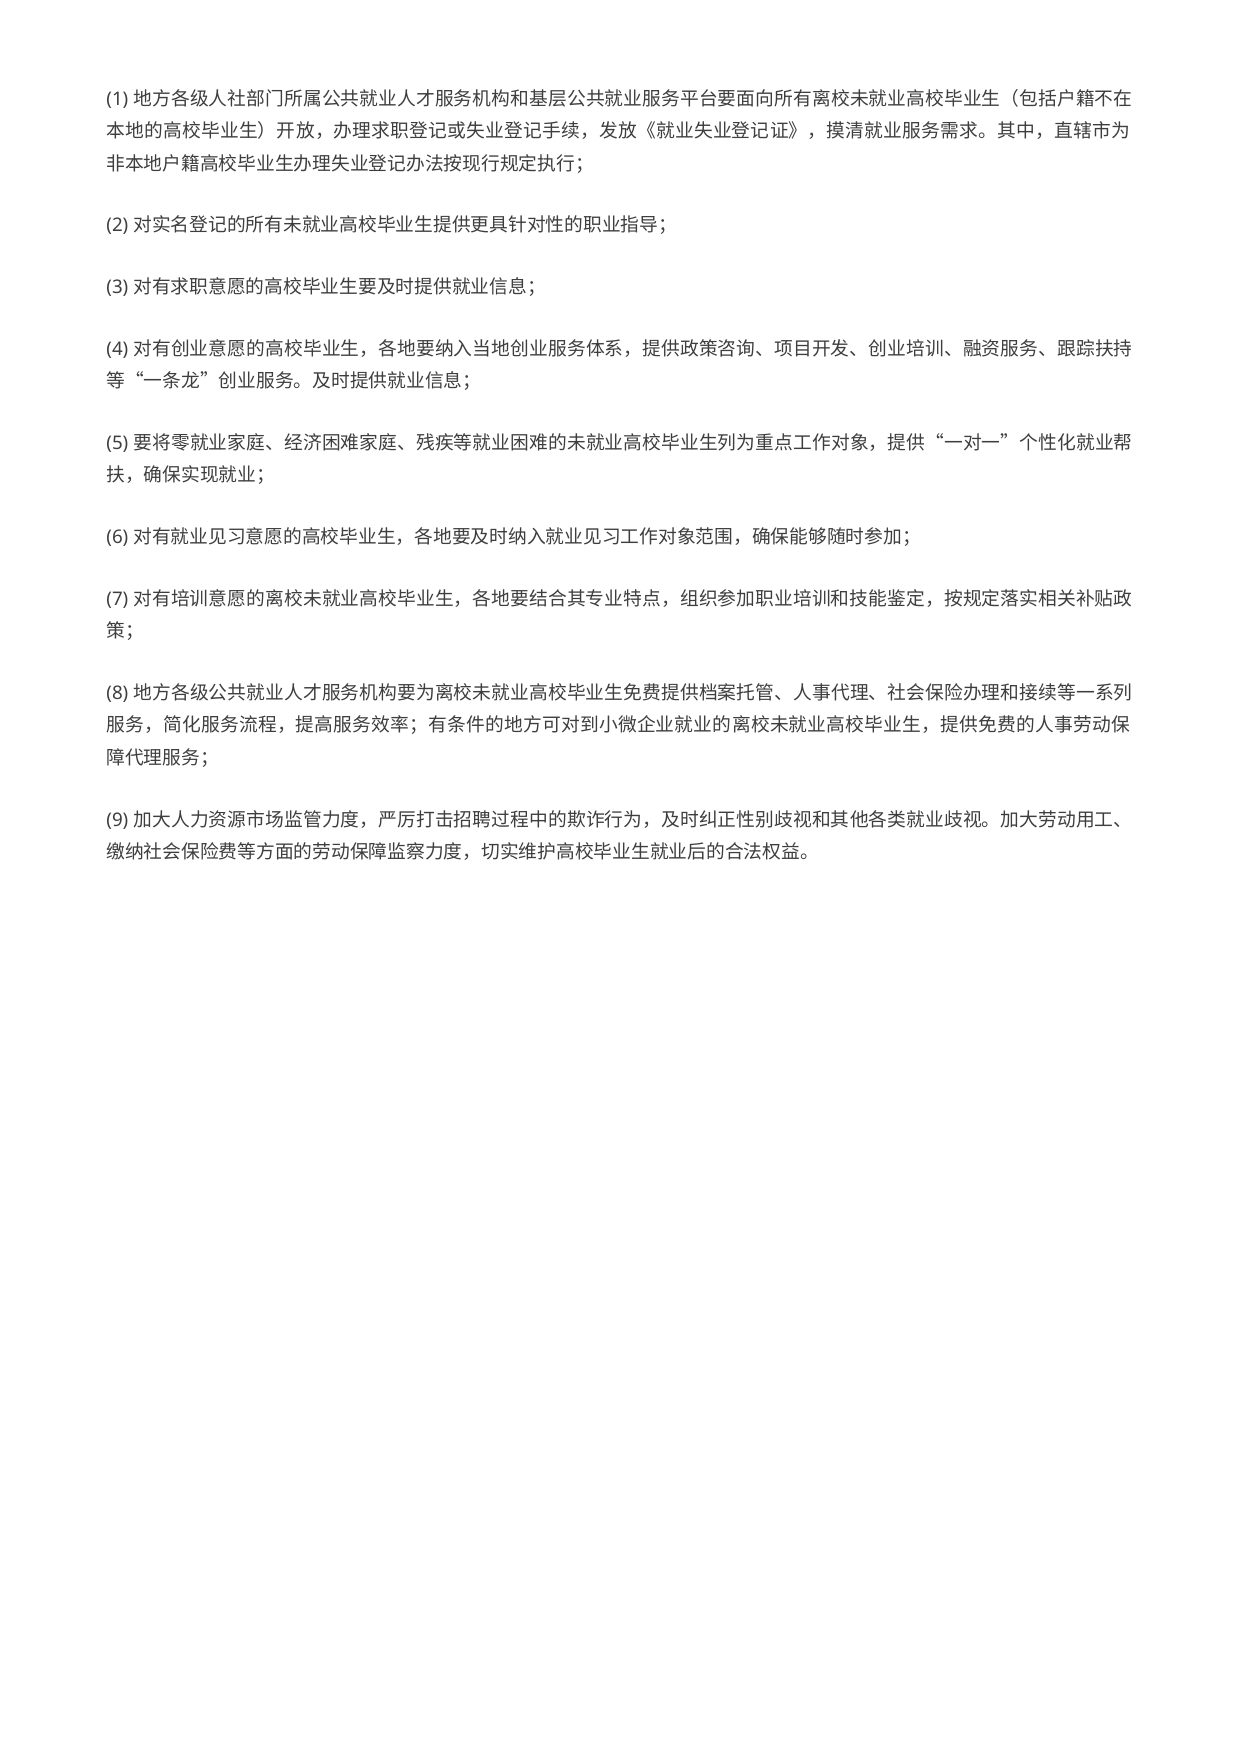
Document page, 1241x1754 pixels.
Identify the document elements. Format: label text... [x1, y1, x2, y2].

text (7) 对有培训意愿的离校未就业高校毕业生，各地要结合其专业特点，组织参加职业培训和技能鉴定，按规定落实相关补贴政策； [106, 581, 1134, 646]
text (8) 地方各级公共就业人才服务机构要为离校未就业高校毕业生免费提供档案托管、人事代理、社会保险办理和接续等一系列服务，简化服务流程，提高服务效率；有条件的地方可对到小微企业就业的离校未就业高校毕业生，提供免费的人事劳动保障代理服务； [106, 675, 1134, 772]
text (6) 对有就业见习意愿的高校毕业生，各地要及时纳入就业见习工作对象范围，确保能够随时参加； [106, 519, 1134, 552]
text (2) 对实名登记的所有未就业高校毕业生提供更具针对性的职业指导； [106, 207, 1134, 240]
text (5) 要将零就业家庭、经济困难家庭、残疾等就业困难的未就业高校毕业生列为重点工作对象，提供“一对一”个性化就业帮扶，确保实现就业； [106, 425, 1134, 490]
text (1) 地方各级人社部门所属公共就业人才服务机构和基层公共就业服务平台要面向所有离校未就业高校毕业生（包括户籍不在本地的高校毕业生）开放，办理求职登记或失业登记手续，发放《就业失业登记证》，摸清就业服务需求。其中，直辖市为非本地户籍高校毕业生办理失业登记办法按现行规定执行； [106, 81, 1134, 178]
text (9) 加大人力资源市场监管力度，严厉打击招聘过程中的欺诈行为，及时纠正性别歧视和其他各类就业歧视。加大劳动用工、缴纳社会保险费等方面的劳动保障监察力度，切实维护高校毕业生就业后的合法权益。 [106, 802, 1134, 867]
text (3) 对有求职意愿的高校毕业生要及时提供就业信息； [106, 269, 1134, 302]
text (4) 对有创业意愿的高校毕业生，各地要纳入当地创业服务体系，提供政策咨询、项目开发、创业培训、融资服务、跟踪扶持等“一条龙”创业服务。及时提供就业信息； [106, 331, 1134, 396]
